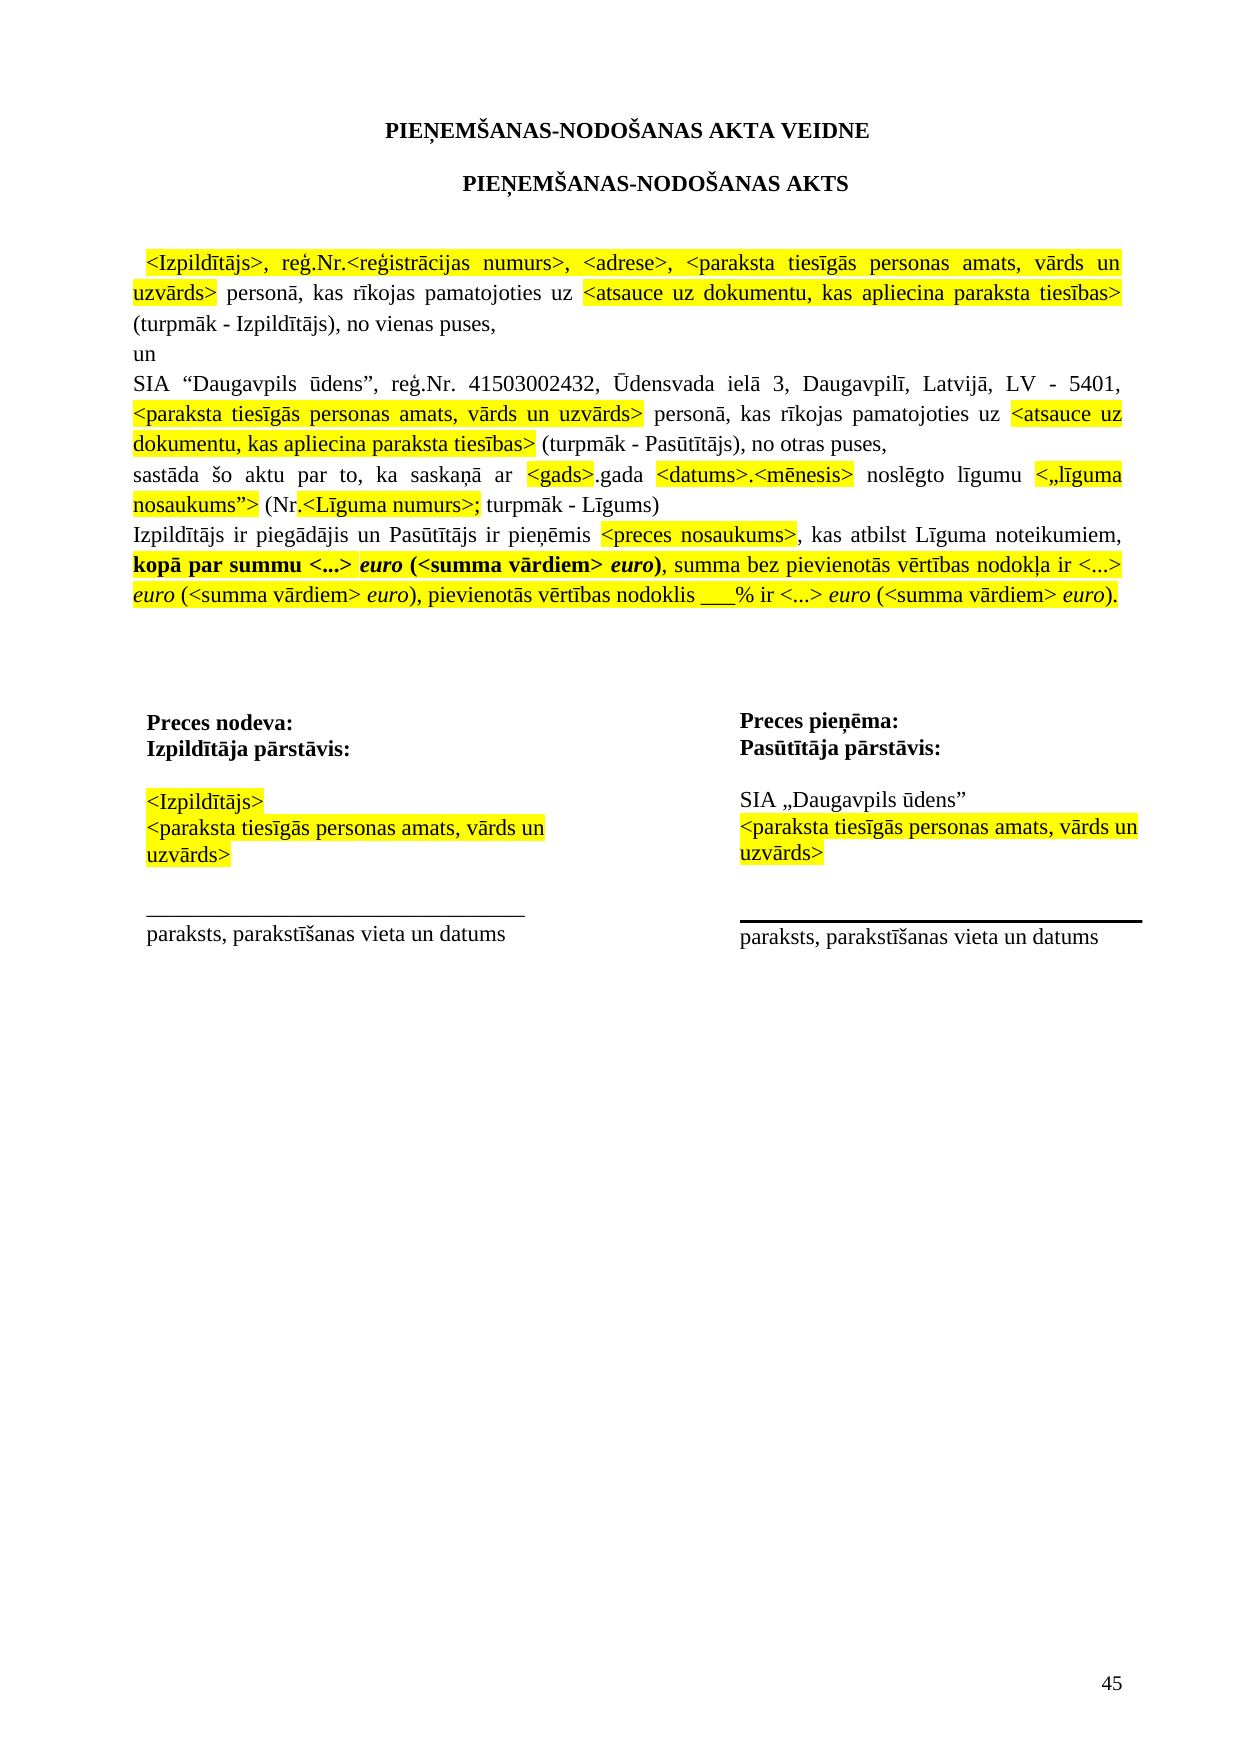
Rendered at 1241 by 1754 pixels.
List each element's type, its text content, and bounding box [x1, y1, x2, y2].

text PIEŅEMŠANAS-NODOŠANAS AKTA VEIDNE [133, 117, 1122, 144]
text <Izpildītājs>, reģ.Nr.<reģistrācijas numurs>, <adrese>, <paraksta tiesīgās personas amats, vārds un uzvārds> personā, kas rīkojas pamatojoties uz <atsauce uz dokumentu, kas apliecina paraksta tiesības> (turpmāk - Izpildītājs), no vienas puses, [133, 249, 1122, 336]
text SIA “Daugavpils ūdens”, reģ.Nr. 41503002432, Ūdensvada ielā 3, Daugavpilī, Latvijā, LV - 5401, <paraksta tiesīgās personas amats, vārds un uzvārds> personā, kas rīkojas pamatojoties uz <atsauce uz dokumentu, kas apliecina paraksta tiesības> (turpmāk - Pasūtītājs), no otras puses, [133, 370, 1122, 457]
text un [133, 340, 1122, 366]
text PIEŅEMŠANAS-NODOŠANAS AKTS [189, 170, 1122, 196]
text sastāda šo aktu par to, ka saskaņā ar <gads>.gada <datums>.<mēnesis> noslēgto līgumu <„līguma nosaukums”> (Nr.<Līguma numurs>; turpmāk - Līgums) [133, 461, 1122, 517]
text Izpildītājs ir piegādājis un Pasūtītājs ir pieņēmis <preces nosaukums>, kas atbilst Līguma noteikumiem, kopā par summu <...> euro (<summa vārdiem> euro), summa bez pievienotās vērtības nodokļa ir <...> euro (<summa vārdiem> euro), pievienotās vērtības nodoklis ___% ir <...> euro (<summa vārdiem> euro). [133, 521, 1122, 608]
